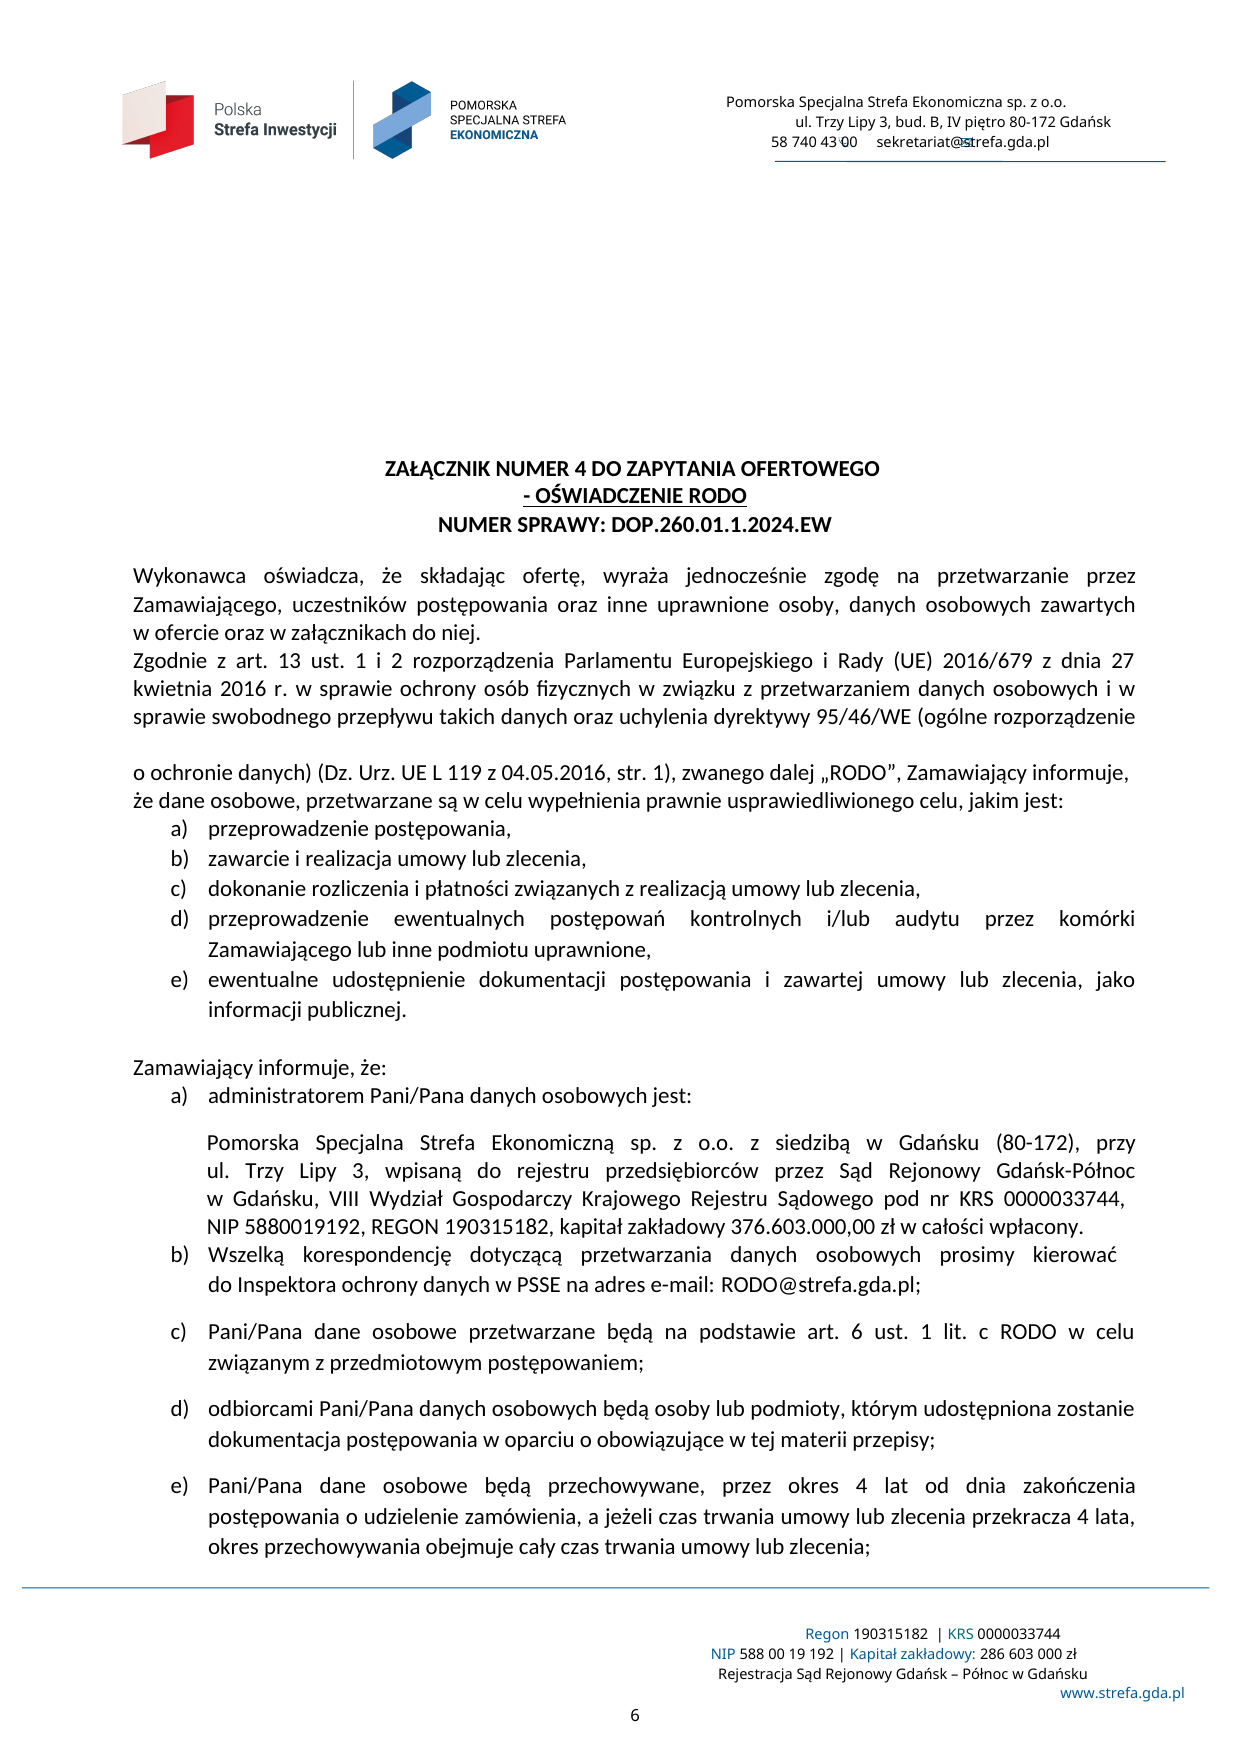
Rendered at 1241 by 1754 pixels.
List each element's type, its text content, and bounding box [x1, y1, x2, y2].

list przeprowadzenie postępowania, [170, 814, 1137, 842]
list Pani/Pana dane osobowe będą przechowywane, przez okres 4 lat od dnia zakończenia postępowania o udzielenie zamówienia, a jeżeli czas trwania umowy lub zlecenia przekracza 4 lata, okres przechowywania obejmuje cały czas trwania umowy lub zlecenia; [170, 1472, 1137, 1560]
list przeprowadzenie ewentualnych postępowań kontrolnych i/lub audytu przez komórki Zamawiającego lub inne podmiotu uprawnione, [170, 904, 1137, 963]
list Pani/Pana dane osobowe przetwarzane będą na podstawie art. 6 ust. 1 lit. c RODO w celu związanym z przedmiotowym postępowaniem; [170, 1317, 1137, 1376]
list administratorem Pani/Pana danych osobowych jest: [170, 1081, 1137, 1109]
text ZAŁĄCZNIK NUMER 4 DO ZAPYTANIA OFERTOWEGO - OŚWIADCZENIE RODO [133, 454, 1137, 510]
list zawarcie i realizacja umowy lub zlecenia, [170, 844, 1137, 872]
list dokonanie rozliczenia i płatności związanych z realizacją umowy lub zlecenia, [170, 874, 1137, 902]
text Pomorska Specjalna Strefa Ekonomiczną sp. z o.o. z siedzibą w Gdańsku (80-172), przy ul. Trzy Lipy 3, wpisaną do rejestru przedsiębiorców przez Sąd Rejonowy Gdańsk-Północ w Gdańsku, VIII Wydział Gospodarczy Krajowego Rejestru Sądowego pod nr KRS 0000033744, NIP 5880019192, REGON 190315182, kapitał zakładowy 376.603.000,00 zł w całości wpłacony. [207, 1128, 1137, 1240]
picture [838, 137, 843, 147]
text NUMER SPRAWY: DOP.260.01.1.2024.EW [133, 510, 1137, 538]
text Zamawiający informuje, że: [133, 1053, 1137, 1081]
list Wszelką korespondencję dotyczącą przetwarzania danych osobowych prosimy kierować do Inspektora ochrony danych w PSSE na adres e-mail: RODO@strefa.gda.pl; [170, 1240, 1137, 1298]
picture [960, 138, 972, 147]
text Zgodnie z art. 13 ust. 1 i 2 rozporządzenia Parlamentu Europejskiego i Rady (UE) 2016/679 z dnia 27 kwietnia 2016 r. w sprawie ochrony osób fizycznych w związku z przetwarzaniem danych osobowych i w sprawie swobodnego przepływu takich danych oraz uchylenia dyrektywy 95/46/WE (ogólne rozporządzenie o ochronie danych) (Dz. Urz. UE L 119 z 04.05.2016, str. 1), zwanego dalej „RODO”, Zamawiający informuje, że dane osobowe, przetwarzane są w celu wypełnienia prawnie usprawiedliwionego celu, jakim jest: [133, 646, 1137, 814]
list odbiorcami Pani/Pana danych osobowych będą osoby lub podmioty, którym udostępniona zostanie dokumentacja postępowania w oparciu o obowiązujące w tej materii przepisy; [170, 1394, 1137, 1453]
picture [100, 69, 566, 167]
list ewentualne udostępnienie dokumentacji postępowania i zawartej umowy lub zlecenia, jako informacji publicznej. [170, 965, 1137, 1023]
text Wykonawca oświadcza, że składając ofertę, wyraża jednocześnie zgodę na przetwarzanie przez Zamawiającego, uczestników postępowania oraz inne uprawnione osoby, danych osobowych zawartych w ofercie oraz w załącznikach do niej. [133, 562, 1137, 646]
